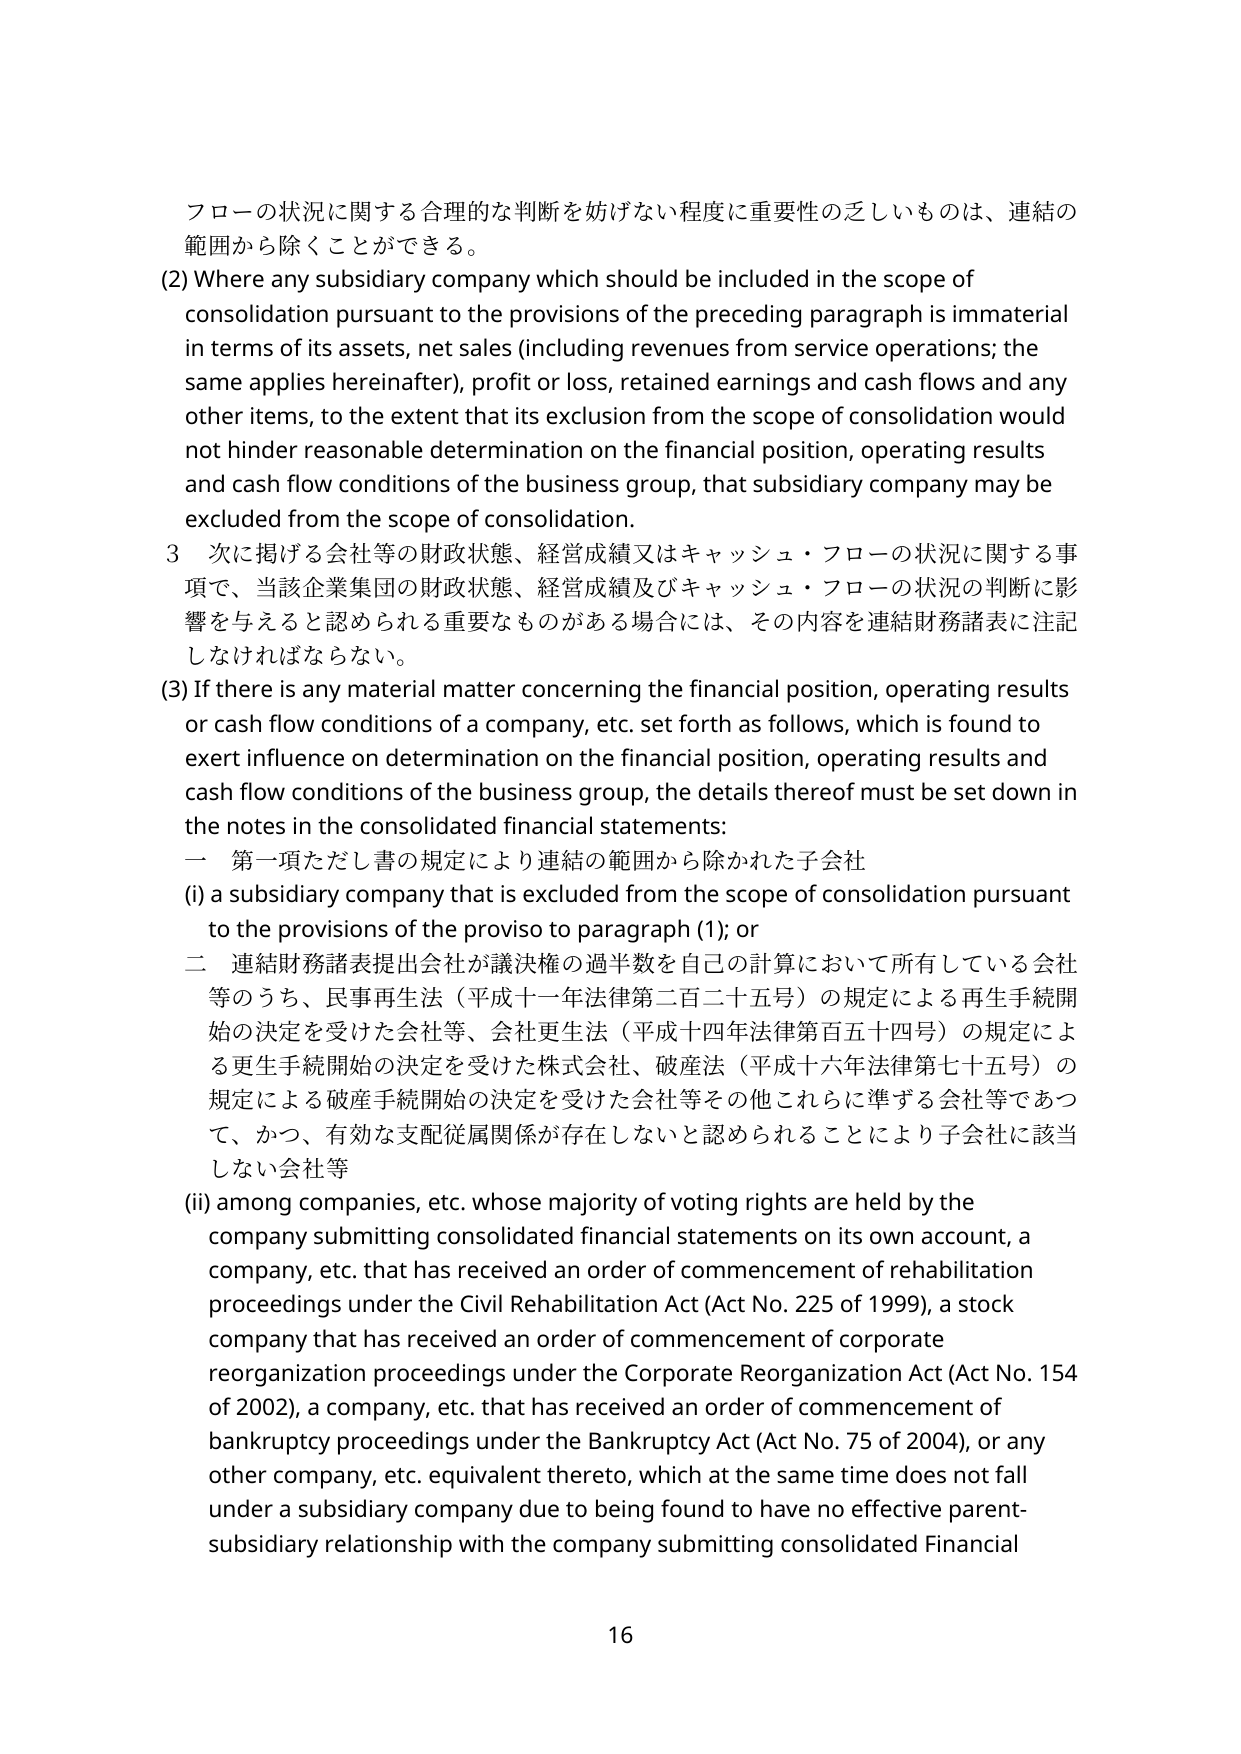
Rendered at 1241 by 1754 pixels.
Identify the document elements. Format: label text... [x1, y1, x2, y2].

text ３ 次に掲げる会社等の財政状態、経営成績又はキャッシュ・フローの状況に関する事項で、当該企業集団の財政状態、経営成績及びキャッシュ・フローの状況の判断に影響を与えると認められる重要なものがある場合には、その内容を連結財務諸表に注記しなければならない。 [161, 535, 1079, 672]
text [184, 1184, 1079, 1560]
text (2) Where any subsidiary company which should be included in the scope of consolidation pursuant to the provisions of the preceding paragraph is immaterial in terms of its assets, net sales (including revenues from service operations; the same applies hereinafter), profit or loss, retained earnings and cash flows and any other items, to the extent that its exclusion from the scope of consolidation would not hinder reasonable determination on the financial position, operating results and cash flow conditions of the business group, that subsidiary company may be excluded from the scope of consolidation. [161, 262, 1079, 535]
text 一 第一項ただし書の規定により連結の範囲から除かれた子会社 [184, 843, 1079, 877]
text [161, 194, 1079, 262]
text (i) a subsidiary company that is excluded from the scope of consolidation pursuant to the provisions of the proviso to paragraph (1); or [184, 877, 1079, 945]
text (3) If there is any material matter concerning the financial position, operating results or cash flow conditions of a company, etc. set forth as follows, which is found to exert influence on determination on the financial position, operating results and cash flow conditions of the business group, the details thereof must be set down in the notes in the consolidated financial statements: [161, 672, 1079, 843]
text 二 連結財務諸表提出会社が議決権の過半数を自己の計算において所有している会社等のうち、民事再生法（平成十一年法律第二百二十五号）の規定による再生手続開始の決定を受けた会社等、会社更生法（平成十四年法律第百五十四号）の規定による更生手続開始の決定を受けた株式会社、破産法（平成十六年法律第七十五号）の規定による破産手続開始の決定を受けた会社等その他これらに準ずる会社等であつて、かつ、有効な支配従属関係が存在しないと認められることにより子会社に該当しない会社等 [184, 945, 1079, 1184]
